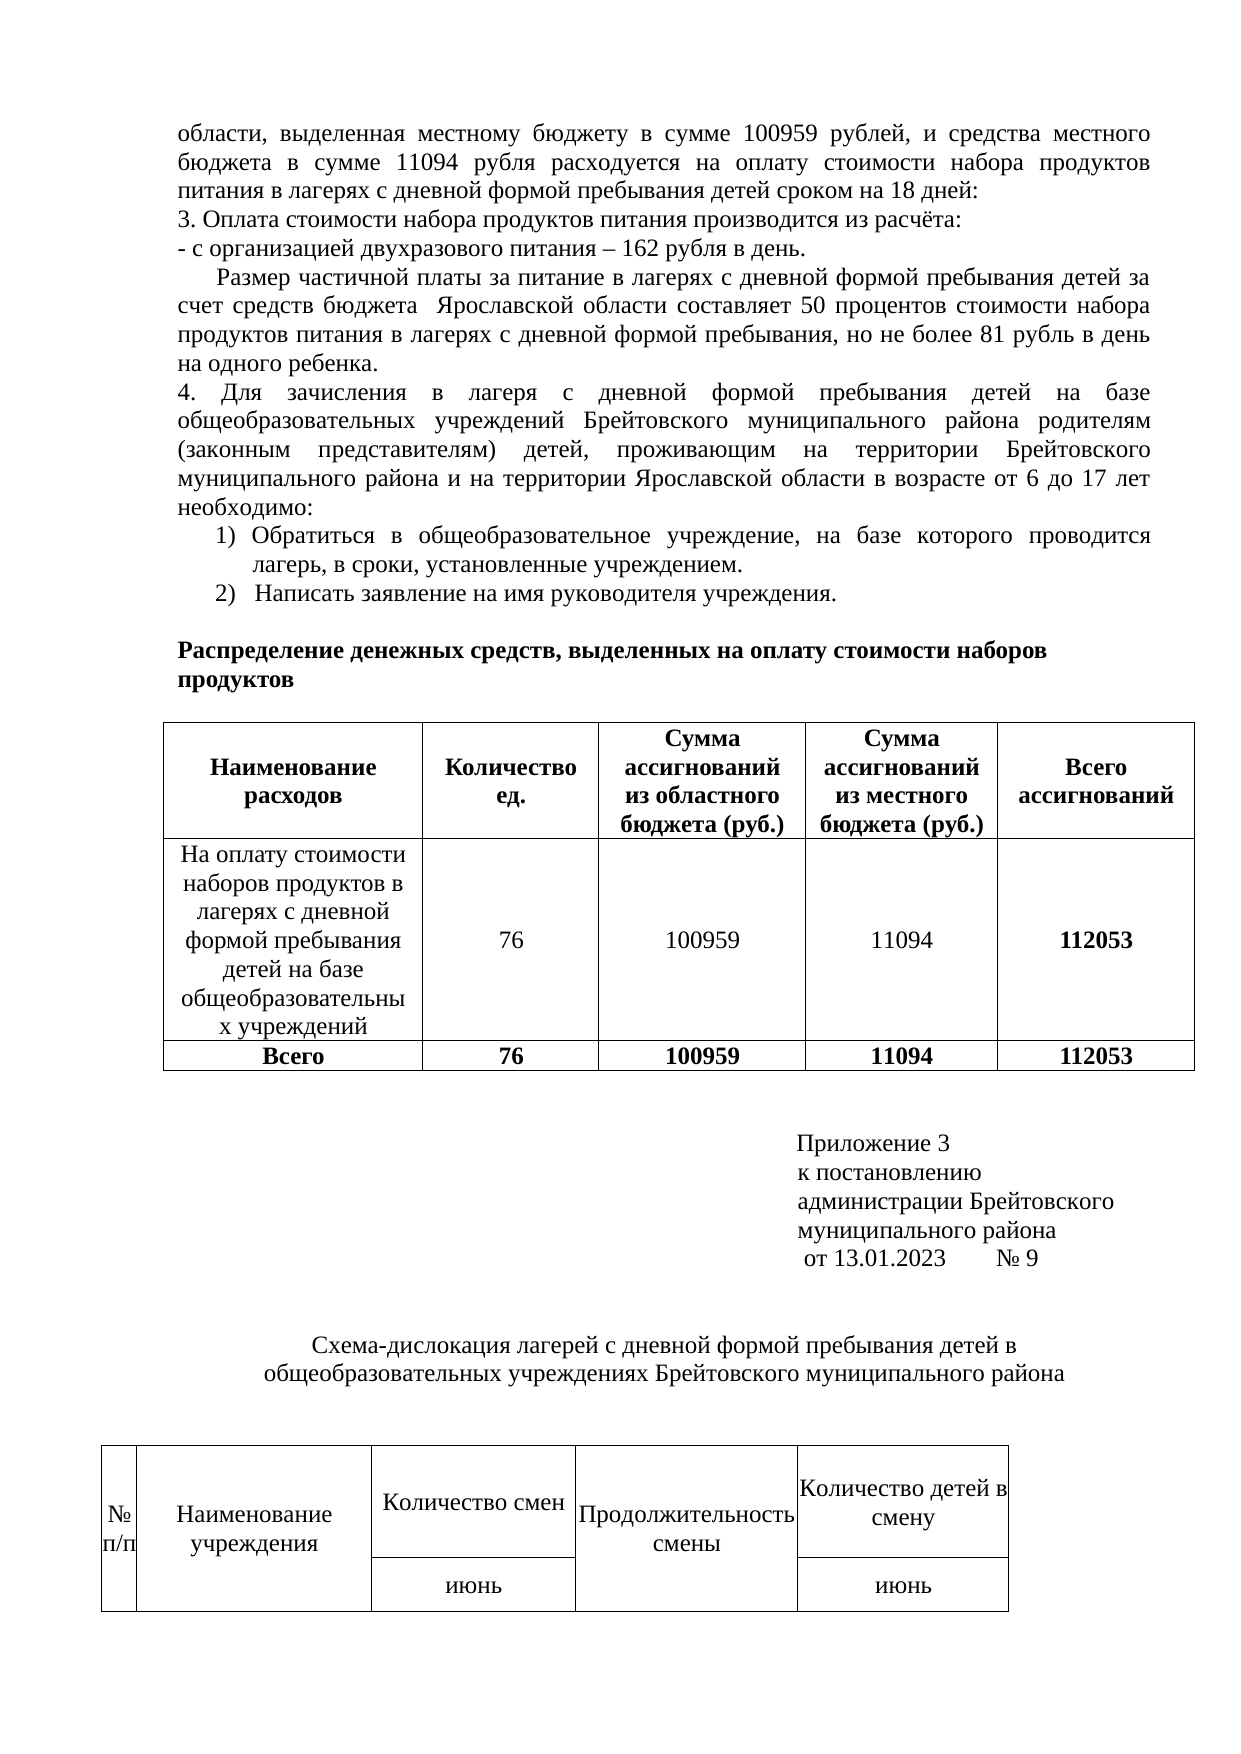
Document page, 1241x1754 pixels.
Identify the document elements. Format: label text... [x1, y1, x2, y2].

text 4. Для зачисления в лагеря с дневной формой пребывания детей на базе общеобразовательных учреждений Брейтовского муниципального района родителям (законным представителям) детей, проживающим на территории Брейтовского муниципального района и на территории Ярославской области в возрасте от 6 до 17 лет необходимо: [177, 377, 1152, 521]
table_cell 100959 [599, 1041, 805, 1070]
text Приложение 3 [177, 1128, 1152, 1157]
table_header Сумма ассигнований из местного бюджета (руб.) [806, 723, 997, 838]
table_header № п/п [102, 1446, 136, 1611]
text к постановлению администрации Брейтовского муниципального района [797, 1157, 1152, 1243]
table_cell 11094 [806, 1041, 997, 1070]
table_header Продолжительность смены [576, 1446, 797, 1611]
table_header Наименование расходов [164, 723, 422, 838]
table_header Количество ед. [423, 723, 598, 838]
table_cell июнь [372, 1558, 575, 1611]
text 1) Обратиться в общеобразовательное учреждение, на базе которого проводится лагерь, в сроки, установленные учреждением. [215, 521, 1152, 578]
text Размер частичной платы за питание в лагерях с дневной формой пребывания детей за счет средств бюджета Ярославской области составляет 50 процентов стоимости набора продуктов питания в лагерях с дневной формой пребывания, но не более 81 рубль в день на одного ребенка. [177, 262, 1152, 377]
table_header Всего ассигнований [998, 723, 1194, 838]
table_cell На оплату стоимости наборов продуктов в лагерях с дневной формой пребывания детей на базе общеобразовательных учреждений [164, 839, 422, 1040]
text 3. Оплата стоимости набора продуктов питания производится из расчёта: [177, 204, 1152, 233]
text общеобразовательных учреждениях Брейтовского муниципального района [177, 1358, 1152, 1387]
table_cell 112053 [998, 839, 1194, 1040]
table_cell 11094 [806, 839, 997, 1040]
text 2) Написать заявление на имя руководителя учреждения. [215, 578, 1152, 607]
table_cell 76 [423, 1041, 598, 1070]
table_header Сумма ассигнований из областного бюджета (руб.) [599, 723, 805, 838]
table_header Количество детей в смену [798, 1446, 1008, 1557]
table_header Наименование учреждения [137, 1446, 371, 1611]
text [177, 118, 1152, 204]
text - с организацией двухразового питания – 162 рубля в день. [177, 233, 1152, 262]
text Схема-дислокация лагерей с дневной формой пребывания детей в [177, 1301, 1152, 1358]
table_cell 100959 [599, 839, 805, 1040]
text от 13.01.2023 № 9 [797, 1243, 1152, 1272]
table_cell Всего [164, 1041, 422, 1070]
text Распределение денежных средств, выделенных на оплату стоимости наборов продуктов [177, 636, 1152, 693]
table_header Количество смен [372, 1446, 575, 1557]
table_cell июнь [798, 1558, 1008, 1611]
table_cell 112053 [998, 1041, 1194, 1070]
table_cell 76 [423, 839, 598, 1040]
